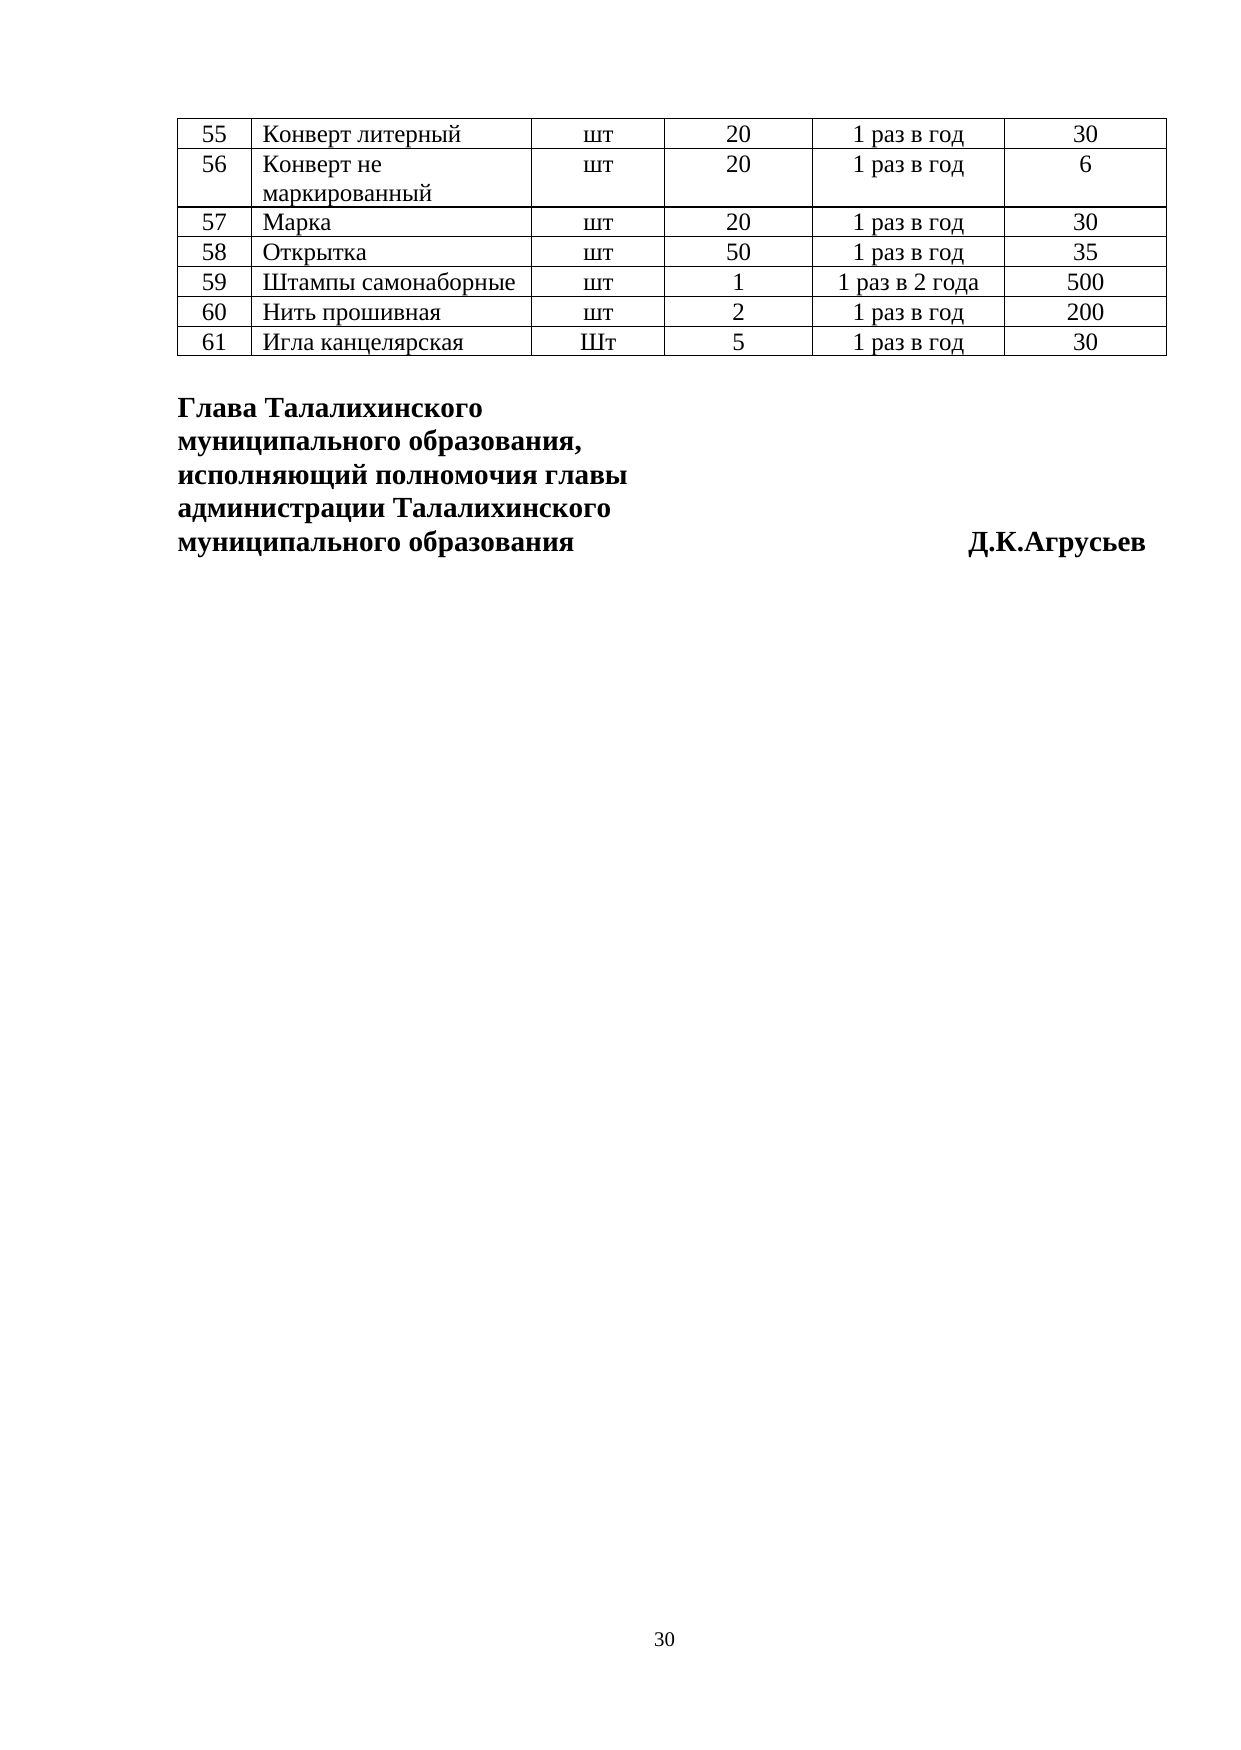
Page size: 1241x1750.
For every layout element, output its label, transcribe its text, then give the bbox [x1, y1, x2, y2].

table_cell 61 [178, 327, 251, 355]
text администрации Талалихинского [177, 491, 1152, 524]
table_cell 20 [665, 119, 812, 148]
table_cell 6 [1005, 149, 1166, 206]
text муниципального образования Д.К.Агрусьев [177, 524, 1152, 558]
table_cell 1 раз в год [813, 149, 1004, 206]
table_cell 57 [178, 208, 251, 236]
table_cell 58 [178, 237, 251, 266]
table_cell 20 [665, 149, 812, 206]
table_cell 59 [178, 267, 251, 296]
table_cell 55 [178, 119, 251, 148]
table_cell Марка [252, 208, 531, 236]
table_cell 1 [665, 267, 812, 296]
table_cell 50 [665, 237, 812, 266]
table_cell шт [532, 119, 664, 148]
text муниципального образования, [177, 423, 1152, 457]
table_cell шт [532, 267, 664, 296]
text Глава Талалихинского [177, 390, 1152, 423]
table_cell 1 раз в 2 года [813, 267, 1004, 296]
table_cell Игла канцелярская [252, 327, 531, 355]
table_cell 20 [665, 208, 812, 236]
table_cell 1 раз в год [813, 119, 1004, 148]
table_cell 1 раз в год [813, 208, 1004, 236]
table_cell шт [532, 149, 664, 206]
table_cell Конверт не маркированный [252, 149, 531, 206]
table_cell 30 [1005, 119, 1166, 148]
table_cell 35 [1005, 237, 1166, 266]
table_cell 1 раз в год [813, 297, 1004, 326]
table_cell Конверт литерный [252, 119, 531, 148]
table_cell 5 [665, 327, 812, 355]
table_cell 60 [178, 297, 251, 326]
table_cell 30 [1005, 208, 1166, 236]
table_cell 30 [1005, 327, 1166, 355]
table_cell Шт [532, 327, 664, 355]
table_cell 500 [1005, 267, 1166, 296]
table_cell шт [532, 208, 664, 236]
table_cell Нить прошивная [252, 297, 531, 326]
table_cell 200 [1005, 297, 1166, 326]
table_cell 2 [665, 297, 812, 326]
table_cell Штампы самонаборные [252, 267, 531, 296]
table_cell шт [532, 237, 664, 266]
table_cell 56 [178, 149, 251, 206]
table_cell 1 раз в год [813, 237, 1004, 266]
table_cell 1 раз в год [813, 327, 1004, 355]
table_cell Открытка [252, 237, 531, 266]
table_cell шт [532, 297, 664, 326]
text исполняющий полномочия главы [177, 457, 1152, 491]
